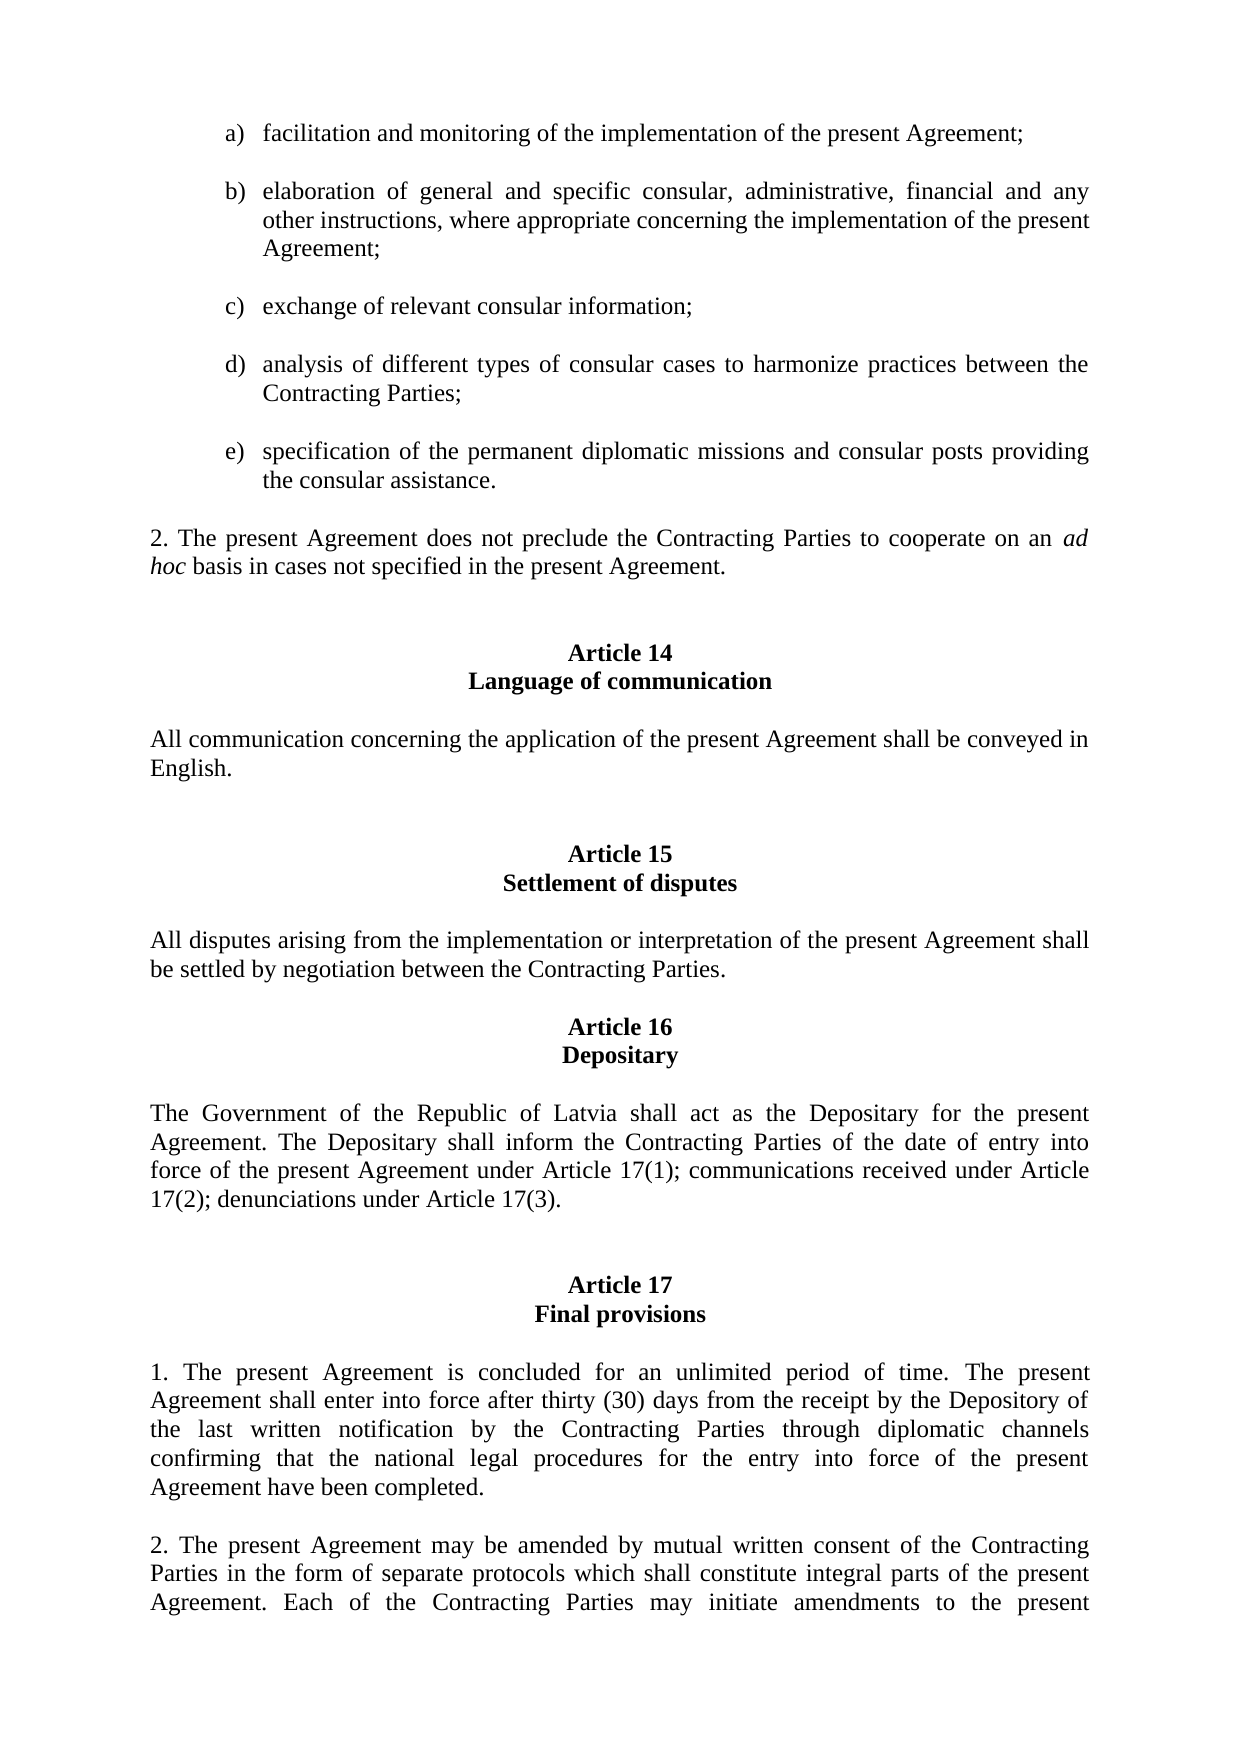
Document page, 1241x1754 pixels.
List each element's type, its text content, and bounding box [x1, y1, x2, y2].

text All disputes arising from the implementation or interpretation of the present Agreement shall be settled by negotiation between the Contracting Parties. [150, 925, 1090, 983]
list elaboration of general and specific consular, administrative, financial and any other instructions, where appropriate concerning the implementation of the present Agreement; [225, 176, 1090, 262]
list analysis of different types of consular cases to harmonize practices between the Contracting Parties; [225, 349, 1090, 407]
text 1. The present Agreement is concluded for an unlimited period of time. The present Agreement shall enter into force after thirty (30) days from the receipt by the Depository of the last written notification by the Contracting Parties through diplomatic channels confirming that the national legal procedures for the entry into force of the present Agreement have been completed. [150, 1357, 1090, 1501]
text Depositary [150, 1041, 1090, 1069]
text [150, 1530, 1090, 1616]
text Article 14 [150, 638, 1090, 666]
text All communication concerning the application of the present Agreement shall be conveyed in English. [150, 724, 1090, 781]
text Article 16 [150, 1012, 1090, 1041]
text 2. The present Agreement does not preclude the Contracting Parties to cooperate on an ad hoc basis in cases not specified in the present Agreement. [150, 523, 1090, 580]
list specification of the permanent diplomatic missions and consular posts providing the consular assistance. [225, 436, 1090, 493]
text Article 17 [150, 1271, 1090, 1299]
text The Government of the Republic of Latvia shall act as the Depositary for the present Agreement. The Depositary shall inform the Contracting Parties of the date of entry into force of the present Agreement under Article 17(1); communications received under Article 17(2); denunciations under Article 17(3). [150, 1098, 1090, 1213]
list exchange of relevant consular information; [225, 291, 1090, 320]
text Final provisions [150, 1299, 1090, 1328]
text Article 15 [150, 839, 1090, 868]
text Settlement of disputes [150, 868, 1090, 896]
text Language of communication [150, 666, 1090, 695]
list facilitation and monitoring of the implementation of the present Agreement; [225, 118, 1090, 147]
